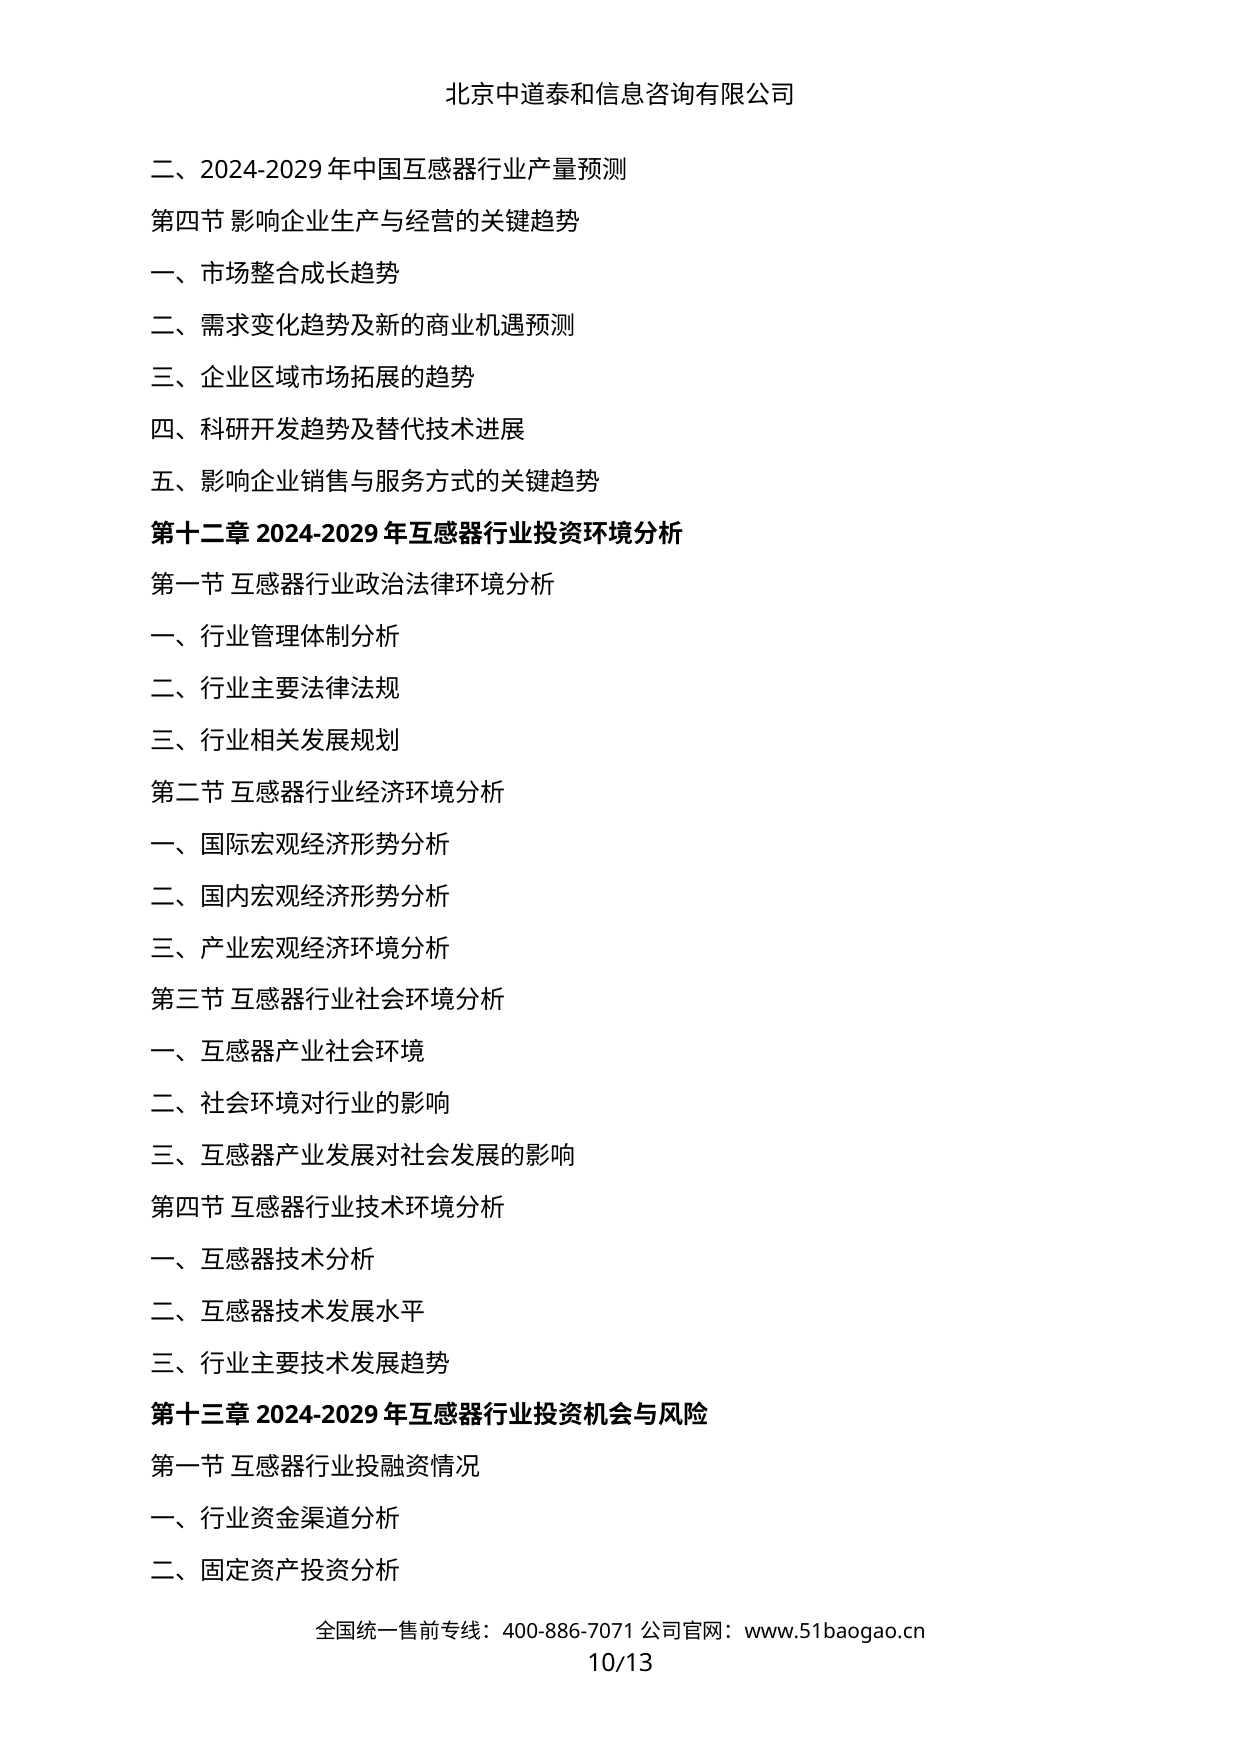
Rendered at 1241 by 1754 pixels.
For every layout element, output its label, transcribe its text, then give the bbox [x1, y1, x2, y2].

text 一、行业资金渠道分析 [150, 1499, 1090, 1535]
text 第四节 互感器行业技术环境分析 [150, 1187, 1090, 1224]
text 二、互感器技术发展水平 [150, 1291, 1090, 1327]
text 二、固定资产投资分析 [150, 1551, 1090, 1587]
text 第一节 互感器行业政治法律环境分析 [150, 565, 1090, 601]
text 第十三章 2024-2029年互感器行业投资机会与风险 [150, 1395, 1090, 1431]
text 三、互感器产业发展对社会发展的影响 [150, 1136, 1090, 1172]
text 二、2024-2029年中国互感器行业产量预测 [150, 150, 1090, 186]
text 四、科研开发趋势及替代技术进展 [150, 409, 1090, 446]
text 二、国内宏观经济形势分析 [150, 876, 1090, 912]
text 第四节 影响企业生产与经营的关键趋势 [150, 202, 1090, 238]
text 一、国际宏观经济形势分析 [150, 824, 1090, 861]
text 三、产业宏观经济环境分析 [150, 928, 1090, 964]
text 五、影响企业销售与服务方式的关键趋势 [150, 461, 1090, 497]
text 第二节 互感器行业经济环境分析 [150, 772, 1090, 809]
text 第十二章 2024-2029年互感器行业投资环境分析 [150, 513, 1090, 549]
text 一、市场整合成长趋势 [150, 254, 1090, 290]
text 二、需求变化趋势及新的商业机遇预测 [150, 306, 1090, 342]
text 三、行业相关发展规划 [150, 721, 1090, 757]
text 三、企业区域市场拓展的趋势 [150, 357, 1090, 394]
text 第三节 互感器行业社会环境分析 [150, 980, 1090, 1016]
text 一、互感器产业社会环境 [150, 1032, 1090, 1068]
text 一、互感器技术分析 [150, 1239, 1090, 1276]
text 三、行业主要技术发展趋势 [150, 1343, 1090, 1379]
text 二、行业主要法律法规 [150, 669, 1090, 705]
text 二、社会环境对行业的影响 [150, 1084, 1090, 1120]
text 第一节 互感器行业投融资情况 [150, 1447, 1090, 1483]
text 一、行业管理体制分析 [150, 617, 1090, 653]
